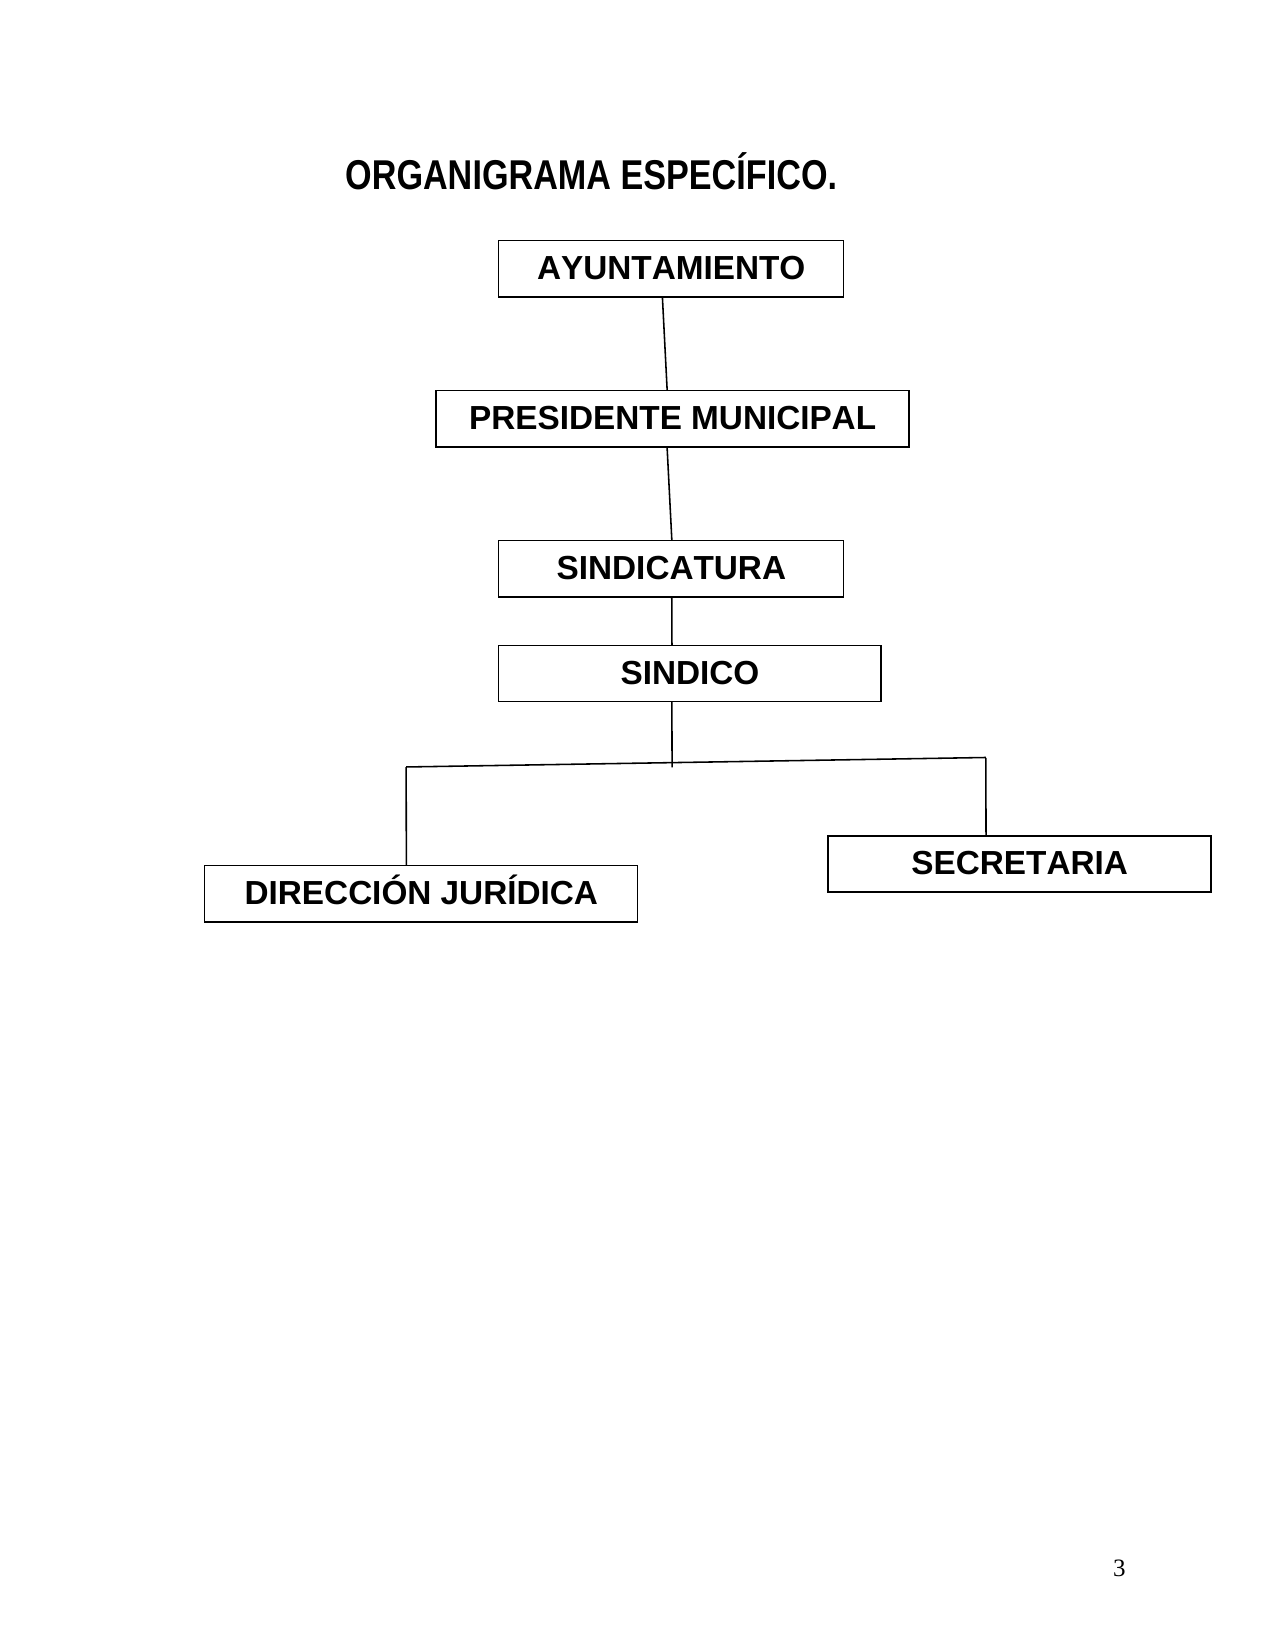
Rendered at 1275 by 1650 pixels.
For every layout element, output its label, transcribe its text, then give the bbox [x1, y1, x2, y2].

text ORGANIGRAMA ESPECÍFICO. [345, 148, 1137, 196]
text 3 [102, 1553, 1125, 1582]
